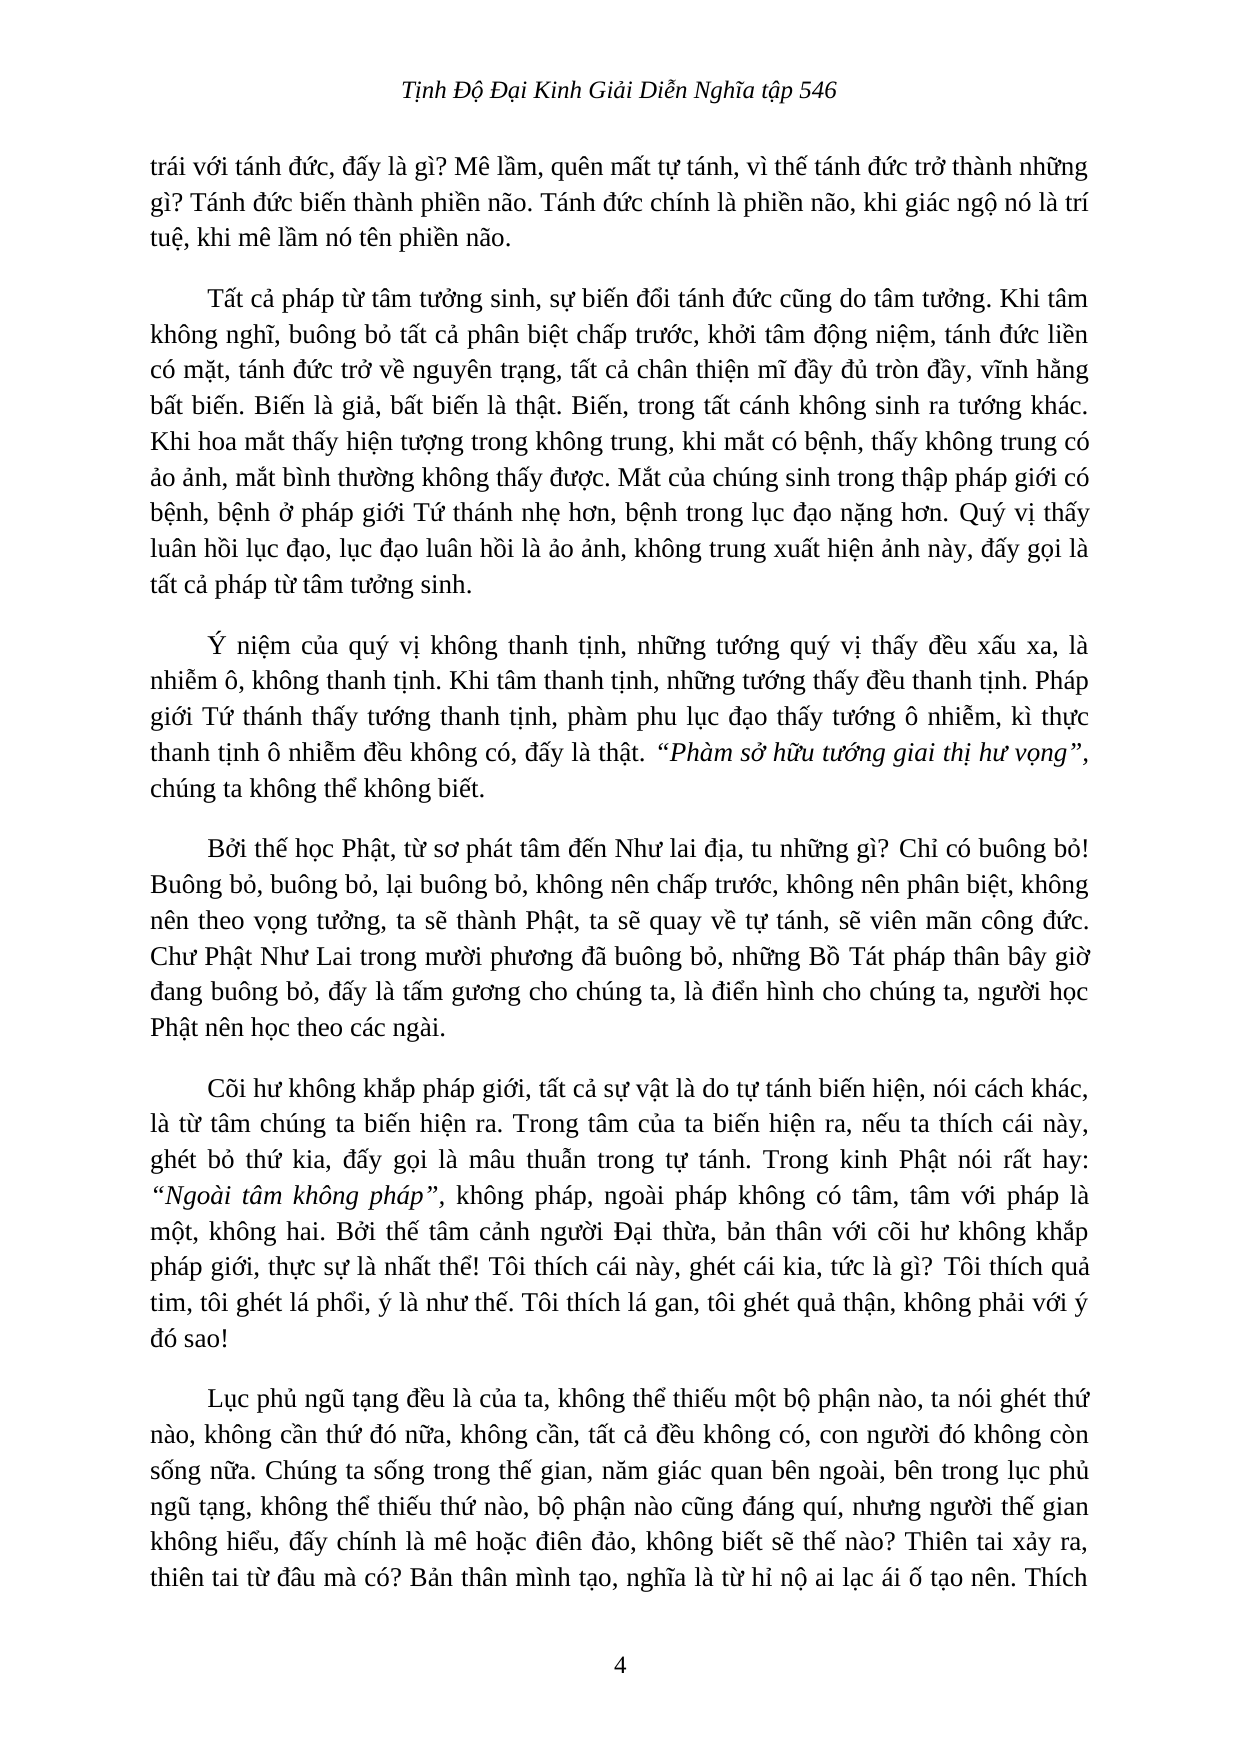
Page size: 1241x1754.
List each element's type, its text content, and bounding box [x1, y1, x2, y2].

text Ý niệm của quý vị không thanh tịnh, những tướng quý vị thấy đều xấu xa, là nhiễm ô, không thanh tịnh. Khi tâm thanh tịnh, những tướng thấy đều thanh tịnh. Pháp giới Tứ thánh thấy tướng thanh tịnh, phàm phu lục đạo thấy tướng ô nhiễm, kì thực thanh tịnh ô nhiễm đều không có, đấy là thật. “Phàm sở hữu tướng giai thị hư vọng”, chúng ta không thể không biết. [150, 629, 1090, 803]
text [150, 1383, 1090, 1592]
text Cõi hư không khắp pháp giới, tất cả sự vật là do tự tánh biến hiện, nói cách khác, là từ tâm chúng ta biến hiện ra. Trong tâm của ta biến hiện ra, nếu ta thích cái này, ghét bỏ thứ kia, đấy gọi là mâu thuẫn trong tự tánh. Trong kinh Phật nói rất hay: “Ngoài tâm không pháp”, không pháp, ngoài pháp không có tâm, tâm với pháp là một, không hai. Bởi thế tâm cảnh người Đại thừa, bản thân với cõi hư không khắp pháp giới, thực sự là nhất thể! Tôi thích cái này, ghét cái kia, tức là gì? Tôi thích quả tim, tôi ghét lá phổi, ý là như thế. Tôi thích lá gan, tôi ghét quả thận, không phải với ý đó sao! [150, 1072, 1090, 1353]
text Tất cả pháp từ tâm tưởng sinh, sự biến đổi tánh đức cũng do tâm tưởng. Khi tâm không nghĩ, buông bỏ tất cả phân biệt chấp trước, khởi tâm động niệm, tánh đức liền có mặt, tánh đức trở về nguyên trạng, tất cả chân thiện mĩ đầy đủ tròn đầy, vĩnh hằng bất biến. Biến là giả, bất biến là thật. Biến, trong tất cánh không sinh ra tướng khác. Khi hoa mắt thấy hiện tượng trong không trung, khi mắt có bệnh, thấy không trung có ảo ảnh, mắt bình thường không thấy được. Mắt của chúng sinh trong thập pháp giới có bệnh, bệnh ở pháp giới Tứ thánh nhẹ hơn, bệnh trong lục đạo nặng hơn. Quý vị thấy luân hồi lục đạo, lục đạo luân hồi là ảo ảnh, không trung xuất hiện ảnh này, đấy gọi là tất cả pháp từ tâm tưởng sinh. [150, 282, 1090, 599]
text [150, 150, 1090, 253]
text Bởi thế học Phật, từ sơ phát tâm đến Như lai địa, tu những gì? Chỉ có buông bỏ! Buông bỏ, buông bỏ, lại buông bỏ, không nên chấp trước, không nên phân biệt, không nên theo vọng tưởng, ta sẽ thành Phật, ta sẽ quay về tự tánh, sẽ viên mãn công đức. Chư Phật Như Lai trong mười phương đã buông bỏ, những Bồ Tát pháp thân bây giờ đang buông bỏ, đấy là tấm gương cho chúng ta, là điển hình cho chúng ta, người học Phật nên học theo các ngài. [150, 832, 1090, 1042]
